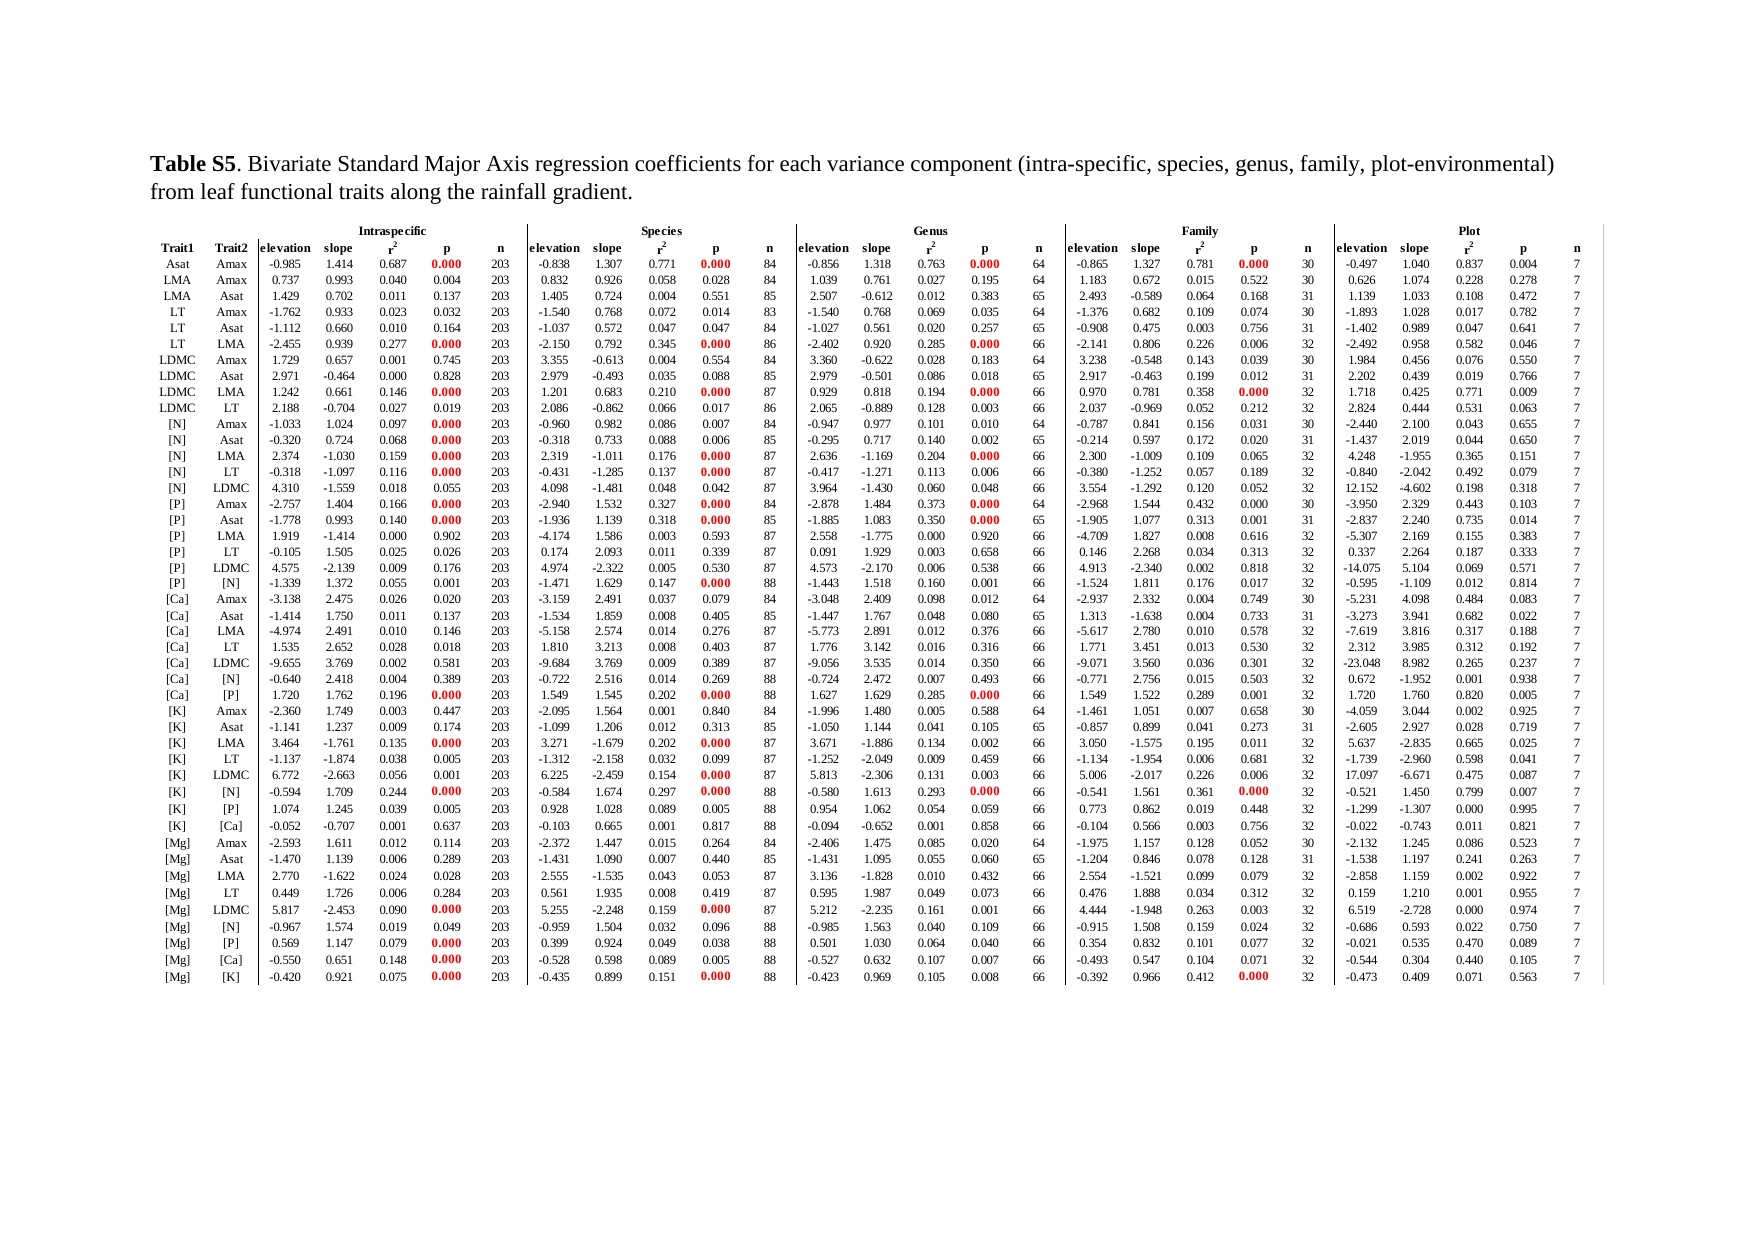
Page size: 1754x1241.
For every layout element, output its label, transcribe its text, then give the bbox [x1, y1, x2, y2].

text Table S5. Bivariate Standard Major Axis regression coefficients for each variance component (intra-specific, species, genus, family, plot-environmental) from leaf functional traits along the rainfall gradient. [150, 150, 1604, 205]
